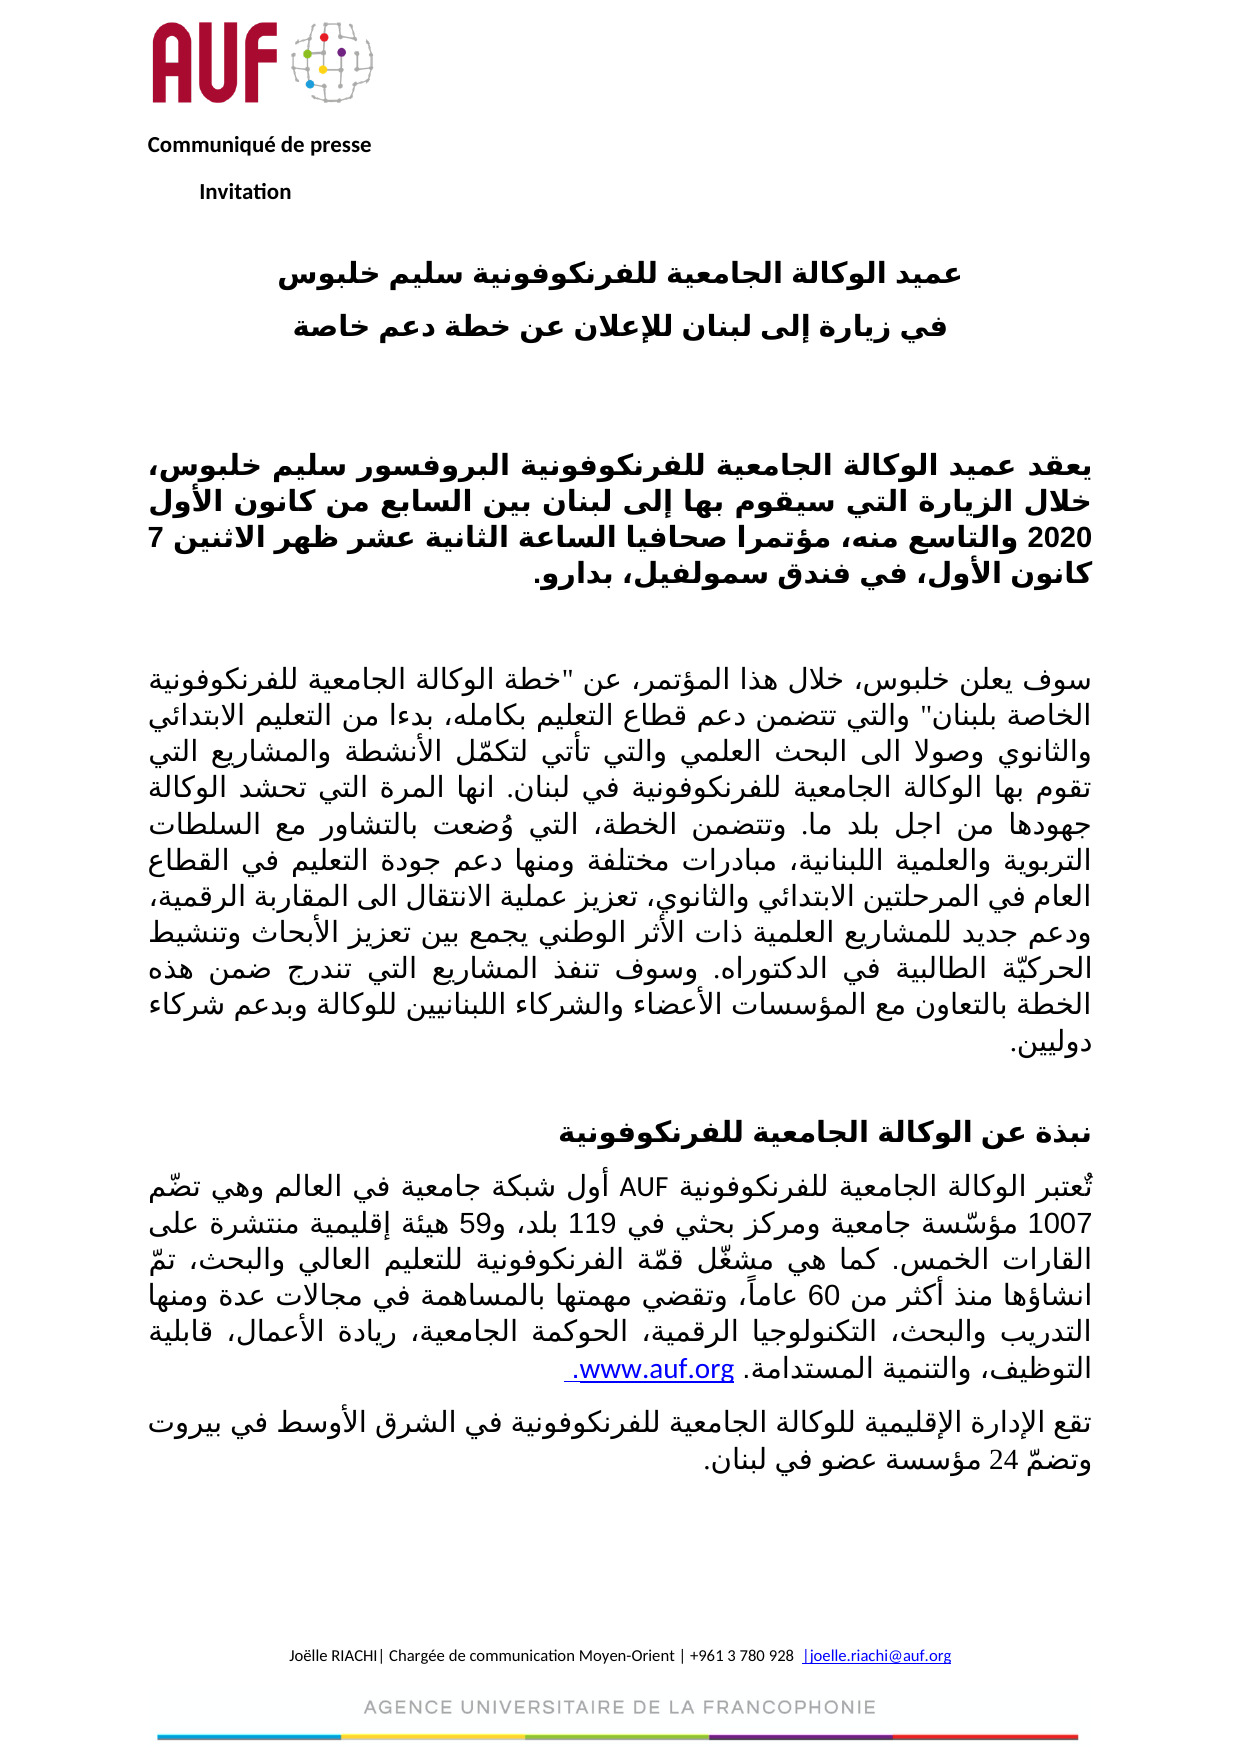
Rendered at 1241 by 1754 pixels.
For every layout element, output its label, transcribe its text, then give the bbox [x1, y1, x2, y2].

picture [147, 1686, 1092, 1747]
text تقع الإدارة الإقليمية للوكالة الجامعية للفرنكوفونية في الشرق الأوسط في بيروت وتضمّ 24 مؤسسة عضو في لبنان. [148, 1406, 1093, 1475]
text تٌعتبر الوكالة الجامعية للفرنكوفونية AUF أول شبكة جامعية في العالم وهي تضّم 1007 مؤسّسة جامعية ومركز بحثي في 119 بلد، و59 هيئة إقليمية منتشرة على القارات الخمس. كما هي مشغّل قمّة الفرنكوفونية للتعليم العالي والبحث، تمّ انشاؤها منذ أكثر من 60 عاماً، وتقضي مهمتها بالمساهمة في مجالات عدة ومنها التدريب والبحث، التكنولوجيا الرقمية، الحوكمة الجامعية، ريادة الأعمال، قابلية التوظيف، والتنمية المستدامة. www.auf.org. [148, 1168, 1093, 1386]
text نبذة عن الوكالة الجامعية للفرنكوفونية [148, 1115, 1093, 1148]
text يعقد عميد الوكالة الجامعية للفرنكوفونية البروفسور سليم خلبوس، خلال الزيارة التي سيقوم بها إلى لبنان بين السابع من كانون الأول 2020 والتاسع منه، مؤتمرا صحافيا الساعة الثانية عشر ظهر الاثنين 7 كانون الأول، في فندق سمولفيل، بدارو. [148, 448, 1093, 590]
text سوف يعلن خلبوس، خلال هذا المؤتمر، عن "خطة الوكالة الجامعية للفرنكوفونية الخاصة بلبنان" والتي تتضمن دعم قطاع التعليم بكامله، بدءا من التعليم الابتدائي والثانوي وصولا الى البحث العلمي والتي تأتي لتكمّل الأنشطة والمشاريع التي تقوم بها الوكالة الجامعية للفرنكوفونية في لبنان. انها المرة التي تحشد الوكالة جهودها من اجل بلد ما. وتتضمن الخطة، التي وُضعت بالتشاور مع السلطات التربوية والعلمية اللبنانية، مبادرات مختلفة ومنها دعم جودة التعليم في القطاع العام في المرحلتين الابتدائي والثانوي، تعزيز عملية الانتقال الى المقاربة الرقمية، ودعم جديد للمشاريع العلمية ذات الأثر الوطني يجمع بين تعزيز الأبحاث وتنشيط الحركيّة الطالبية في الدكتوراه. وسوف تنفذ المشاريع التي تندرج ضمن هذه الخطة بالتعاون مع المؤسسات الأعضاء والشركاء اللبنانيين للوكالة وبدعم شركاء دوليين. [148, 662, 1093, 1057]
text عميد الوكالة الجامعية للفرنكوفونية سليم خلبوس [148, 256, 1093, 289]
picture [138, 4, 383, 125]
text في زيارة إلى لبنان للإعلان عن خطة دعم خاصة [148, 308, 1093, 342]
